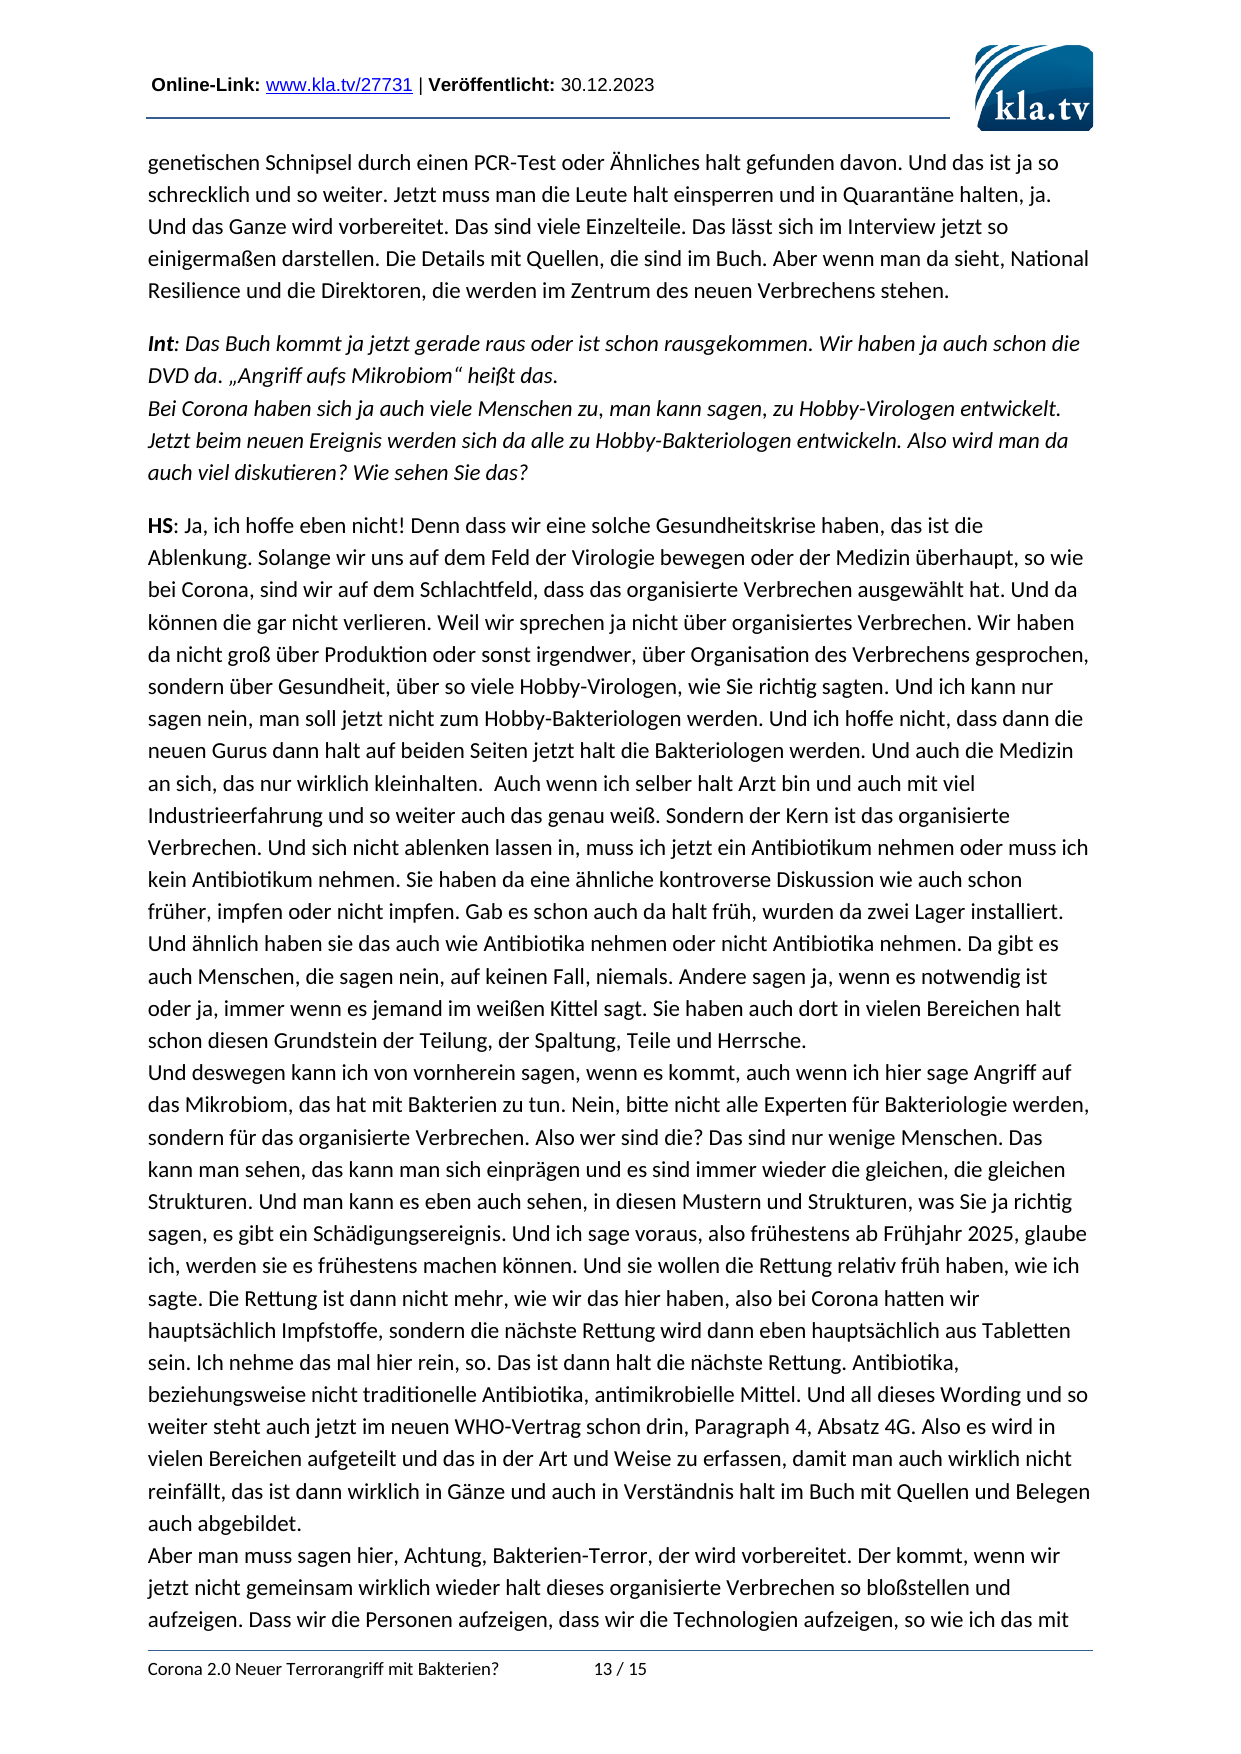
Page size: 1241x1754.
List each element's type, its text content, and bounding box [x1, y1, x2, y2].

picture [974, 45, 1093, 130]
text Int: Das Buch kommt ja jetzt gerade raus oder ist schon rausgekommen. Wir haben ja auch schon die DVD da. „Angriff aufs Mikrobiom“ heißt das. Bei Corona haben sich ja auch viele Menschen zu, man kann sagen, zu Hobby-Virologen entwickelt. Jetzt beim neuen Ereignis werden sich da alle zu Hobby-Bakteriologen entwickeln. Also wird man da auch viel diskutieren? Wie sehen Sie das? [148, 329, 1093, 486]
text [148, 511, 1093, 1633]
picture [1084, 45, 1093, 51]
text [148, 148, 1093, 304]
